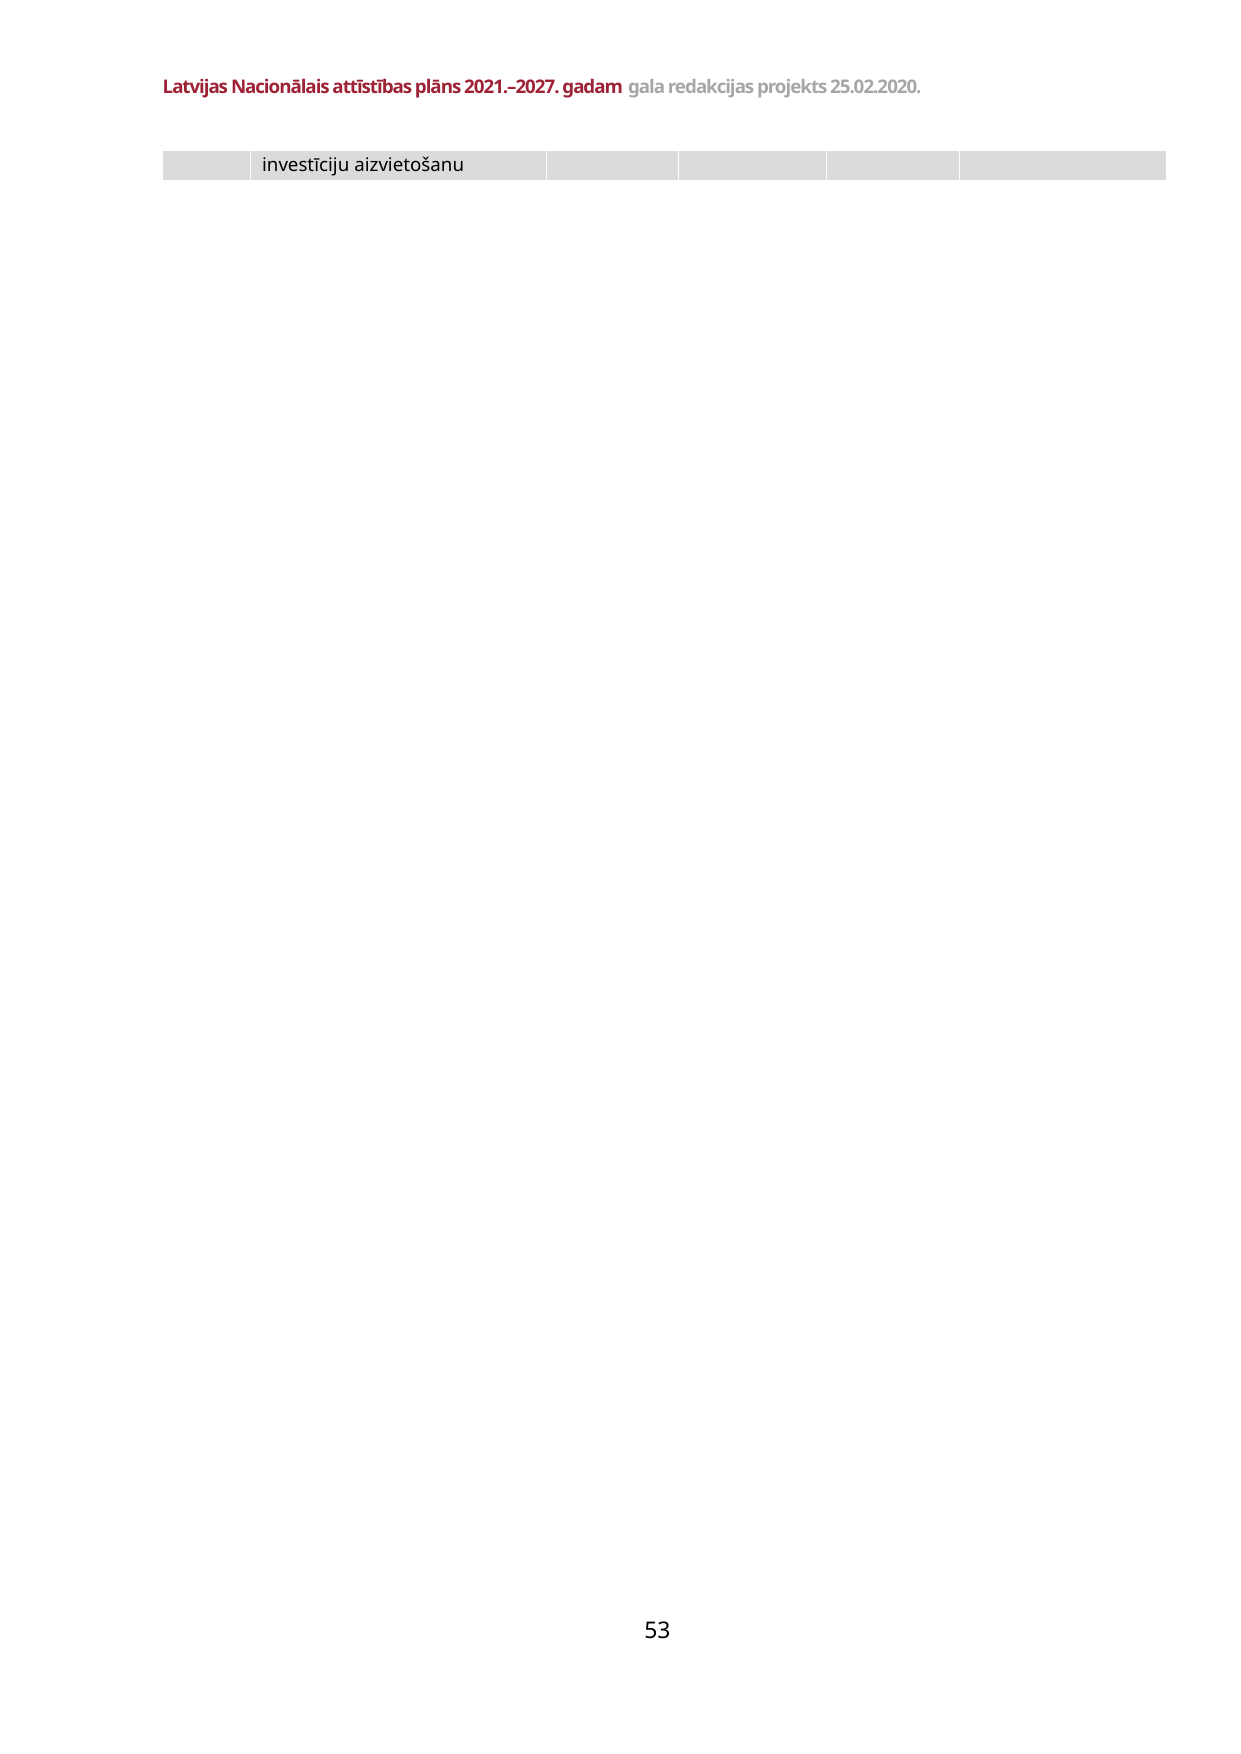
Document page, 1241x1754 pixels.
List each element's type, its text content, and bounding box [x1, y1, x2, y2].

table_cell VB, ES fondi [827, 151, 959, 180]
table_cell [679, 151, 826, 180]
table_cell EM, IZM, ZM [547, 151, 678, 180]
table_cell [960, 151, 1166, 180]
table_cell [163, 151, 250, 180]
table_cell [251, 151, 546, 180]
